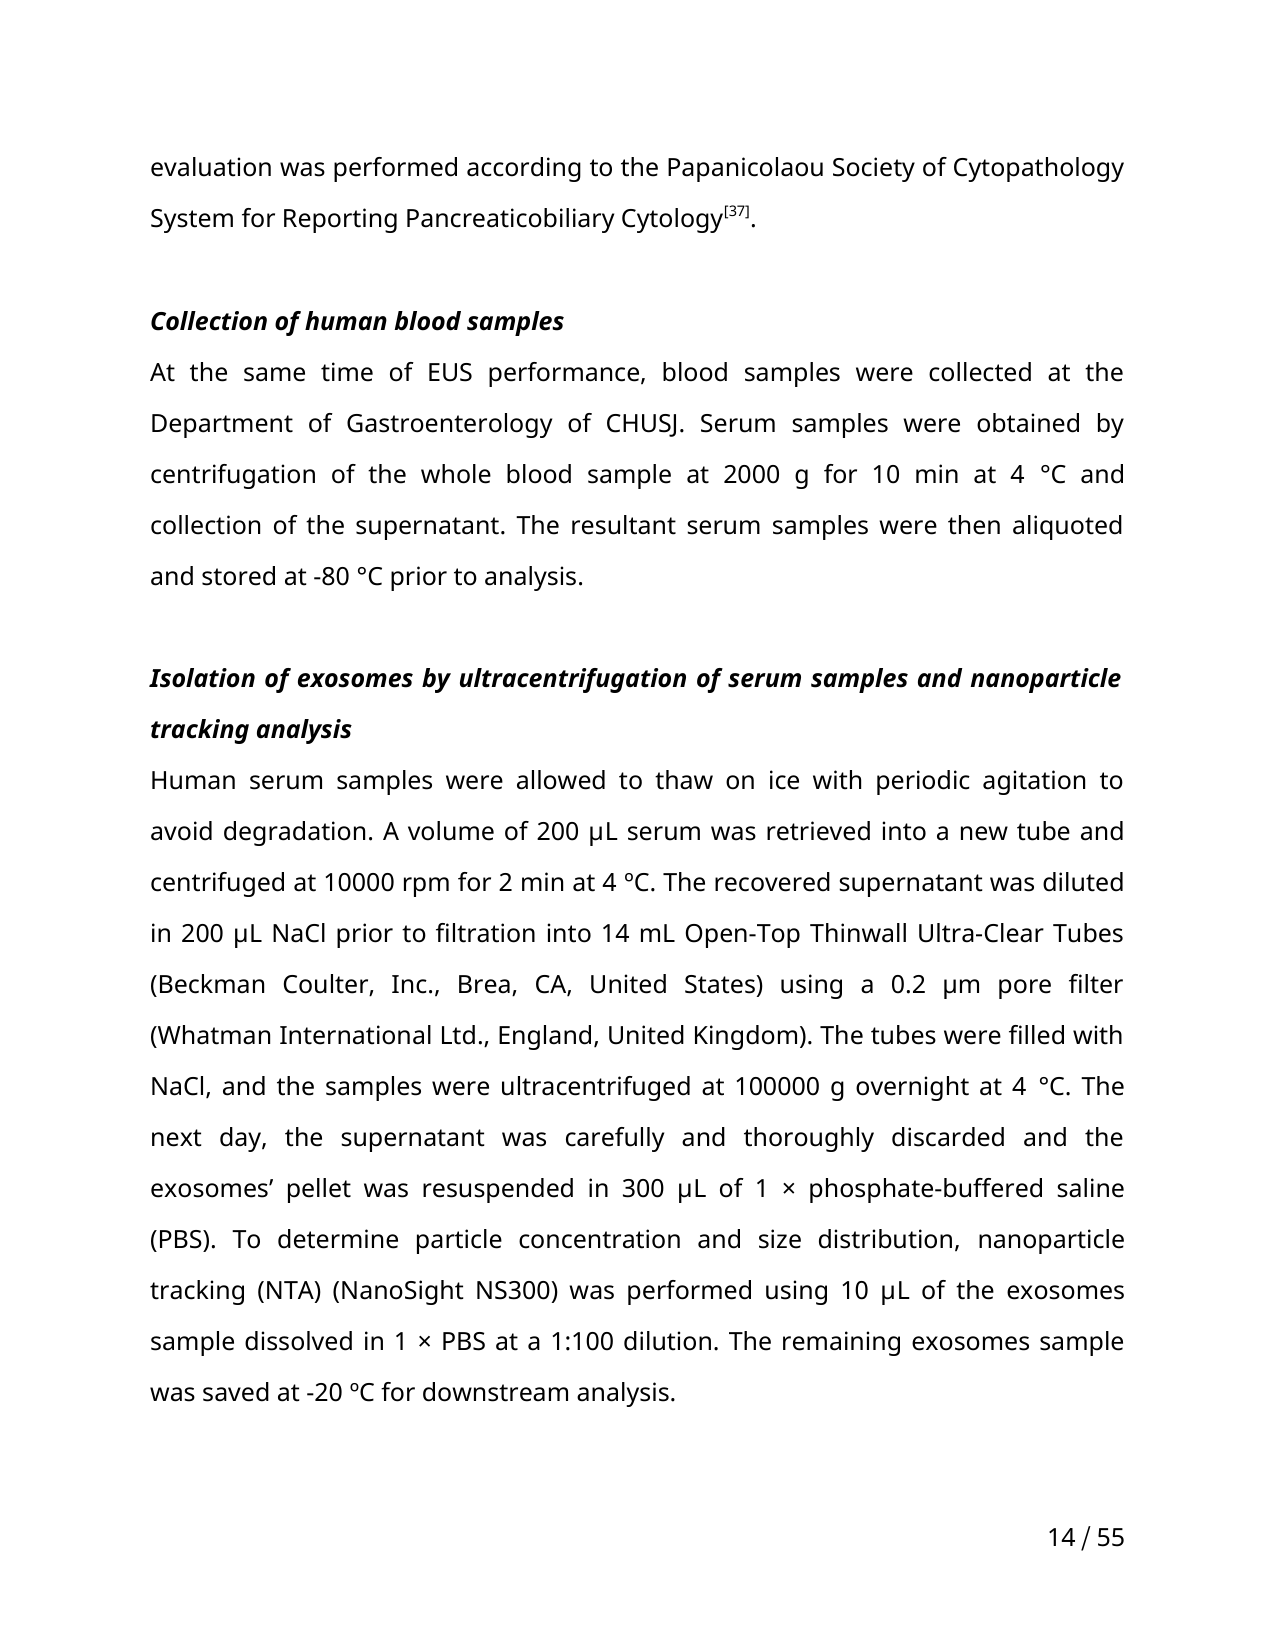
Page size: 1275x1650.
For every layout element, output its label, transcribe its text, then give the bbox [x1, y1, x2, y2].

text Isolation of exosomes by ultracentrifugation of serum samples and nanoparticle tracking analysis [150, 660, 1125, 746]
text Human serum samples were allowed to thaw on ice with periodic agitation to avoid degradation. A volume of 200 μL serum was retrieved into a new tube and centrifuged at 10000 rpm for 2 min at 4 ºC. The recovered supernatant was diluted in 200 μL NaCl prior to filtration into 14 mL Open-Top Thinwall Ultra-Clear Tubes (Beckman Coulter, Inc., Brea, CA, United States) using a 0.2 μm pore filter (Whatman International Ltd., England, United Kingdom). The tubes were filled with NaCl, and the samples were ultracentrifuged at 100000 g overnight at 4 °C. The next day, the supernatant was carefully and thoroughly discarded and the exosomes’ pellet was resuspended in 300 μL of 1 × phosphate-buffered saline (PBS). To determine particle concentration and size distribution, nanoparticle tracking (NTA) (NanoSight NS300) was performed using 10 μL of the exosomes sample dissolved in 1 × PBS at a 1:100 dilution. The remaining exosomes sample was saved at -20 ºC for downstream analysis. [150, 762, 1125, 1409]
text At the same time of EUS performance, blood samples were collected at the Department of Gastroenterology of CHUSJ. Serum samples were obtained by centrifugation of the whole blood sample at 2000 g for 10 min at 4 °C and collection of the supernatant. The resultant serum samples were then aliquoted and stored at -80 °C prior to analysis. [150, 354, 1125, 592]
text Collection of human blood samples [150, 303, 1125, 337]
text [150, 150, 1125, 235]
